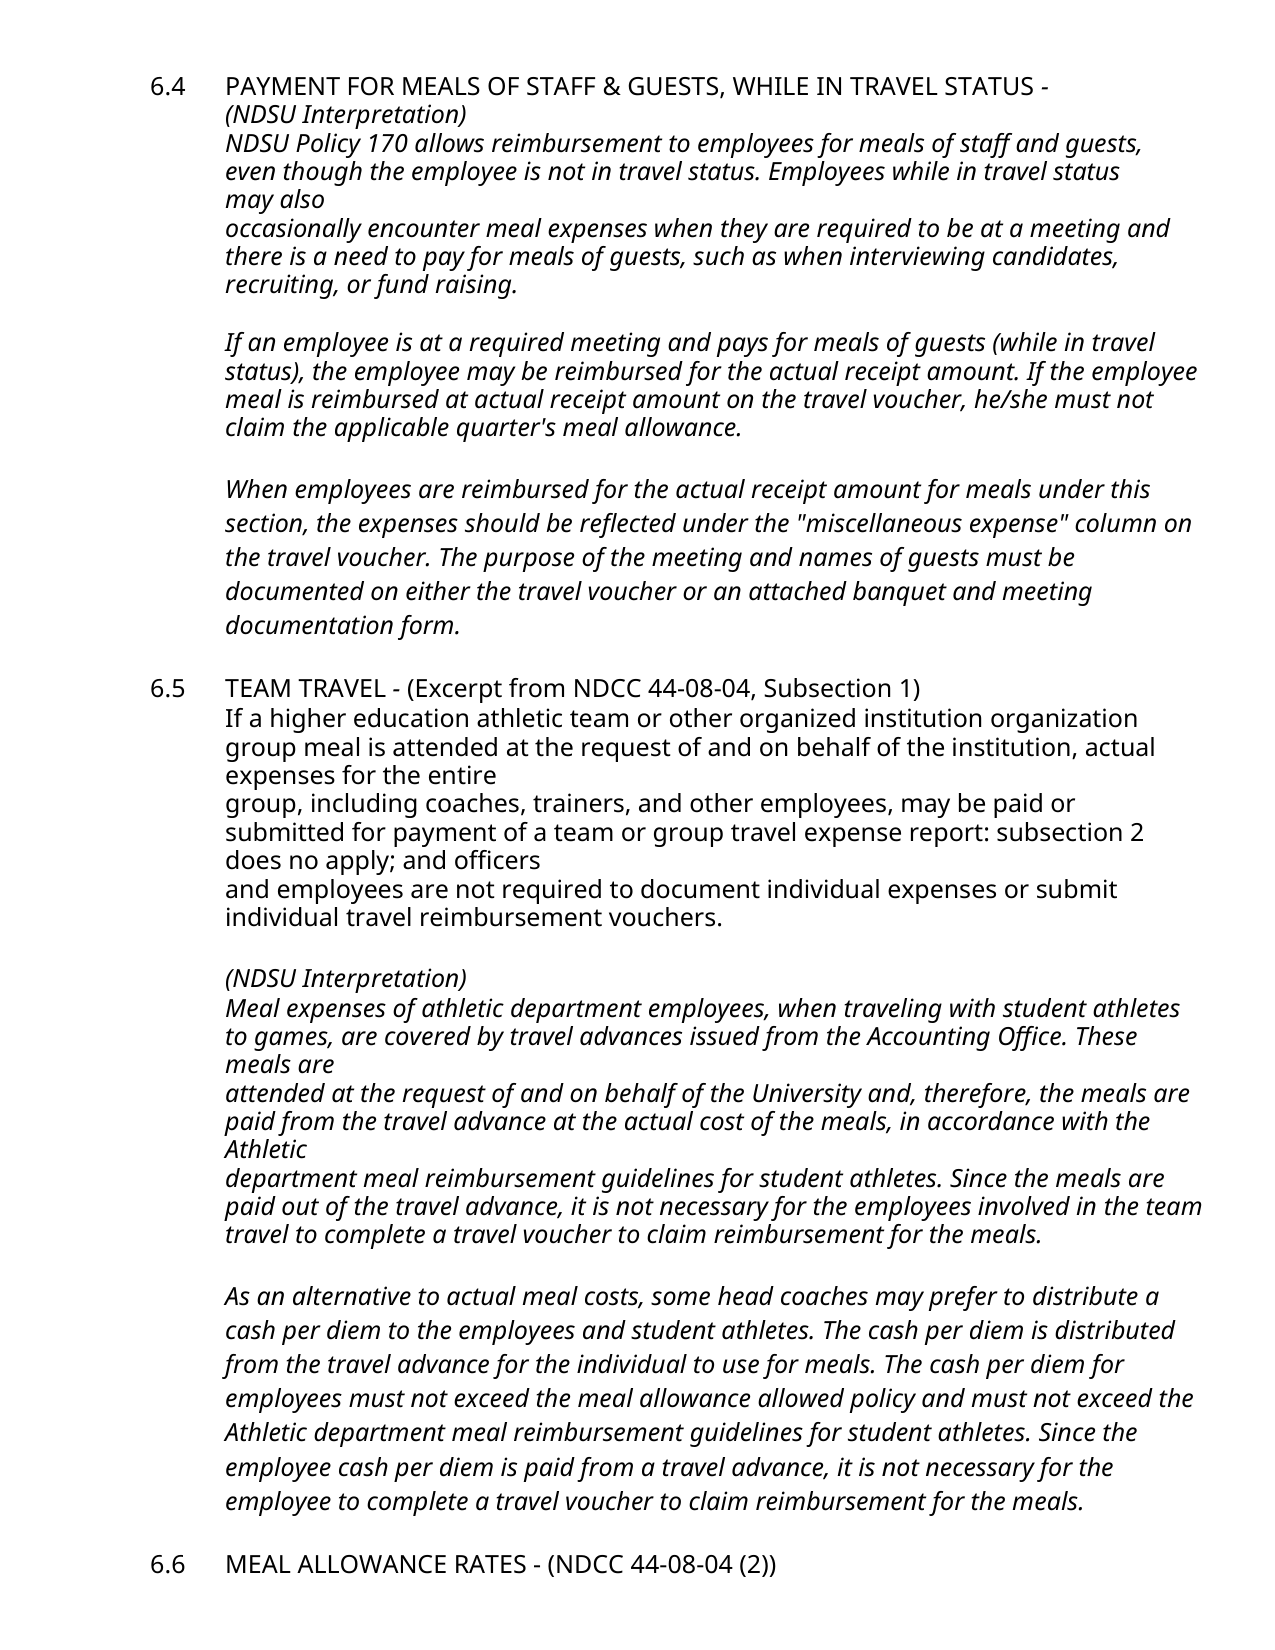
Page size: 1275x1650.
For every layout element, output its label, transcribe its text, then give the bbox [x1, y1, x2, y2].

text 6.6 MEAL ALLOWANCE RATES - (NDCC 44-08-04 (2)) [150, 1546, 1214, 1581]
text If a higher education athletic team or other organized institution organization group meal is attended at the request of and on behalf of the institution, actual expenses for the entire [225, 705, 1188, 790]
text 6.5 TEAM TRAVEL - (Excerpt from NDCC 44-08-04, Subsection 1) [150, 671, 1214, 705]
text When employees are reimbursed for the actual receipt amount for meals under this section, the expenses should be reflected under the "miscellaneous expense" column on the travel voucher. The purpose of the meeting and names of guests must be documented on either the travel voucher or an attached banquet and meeting documentation form. [225, 472, 1203, 642]
text NDSU Policy 170 allows reimbursement to employees for meals of staff and guests, even though the employee is not in travel status. Employees while in travel status may also [225, 129, 1171, 214]
text department meal reimbursement guidelines for student athletes. Since the meals are paid out of the travel advance, it is not necessary for the employees involved in the team travel to complete a travel voucher to claim reimbursement for the meals. [225, 1165, 1207, 1250]
text Meal expenses of athletic department employees, when traveling with student athletes to games, are covered by travel advances issued from the Accounting Office. These meals are [225, 994, 1194, 1079]
text If an employee is at a required meeting and pays for meals of guests (while in travel status), the employee may be reimbursed for the actual receipt amount. If the employee meal is reimbursed at actual receipt amount on the travel voucher, he/she must not claim the applicable quarter's meal allowance. [225, 329, 1200, 442]
text (NDSU Interpretation) [225, 960, 1214, 994]
text 6.4 PAYMENT FOR MEALS OF STAFF & GUESTS, WHILE IN TRAVEL STATUS - (NDSU Interpretation) [150, 73, 1058, 129]
text As an alternative to actual meal costs, some head coaches may prefer to distribute a cash per diem to the employees and student athletes. The cash per diem is distributed from the travel advance for the individual to use for meals. The cash per diem for employees must not exceed the meal allowance allowed policy and must not exceed the Athletic department meal reimbursement guidelines for student athletes. Since the employee cash per diem is paid from a travel advance, it is not necessary for the employee to complete a travel voucher to claim reimbursement for the meals. [225, 1279, 1198, 1517]
text occasionally encounter meal expenses when they are required to be at a meeting and there is a need to pay for meals of guests, such as when interviewing candidates, recruiting, or fund raising. [225, 215, 1199, 300]
text and employees are not required to document individual expenses or submit individual travel reimbursement vouchers. [225, 875, 1199, 932]
text group, including coaches, trainers, and other employees, may be paid or submitted for payment of a team or group travel expense report: subsection 2 does no apply; and officers [225, 790, 1191, 875]
text attended at the request of and on behalf of the University and, therefore, the meals are paid from the travel advance at the actual cost of the meals, in accordance with the Athletic [225, 1079, 1205, 1164]
